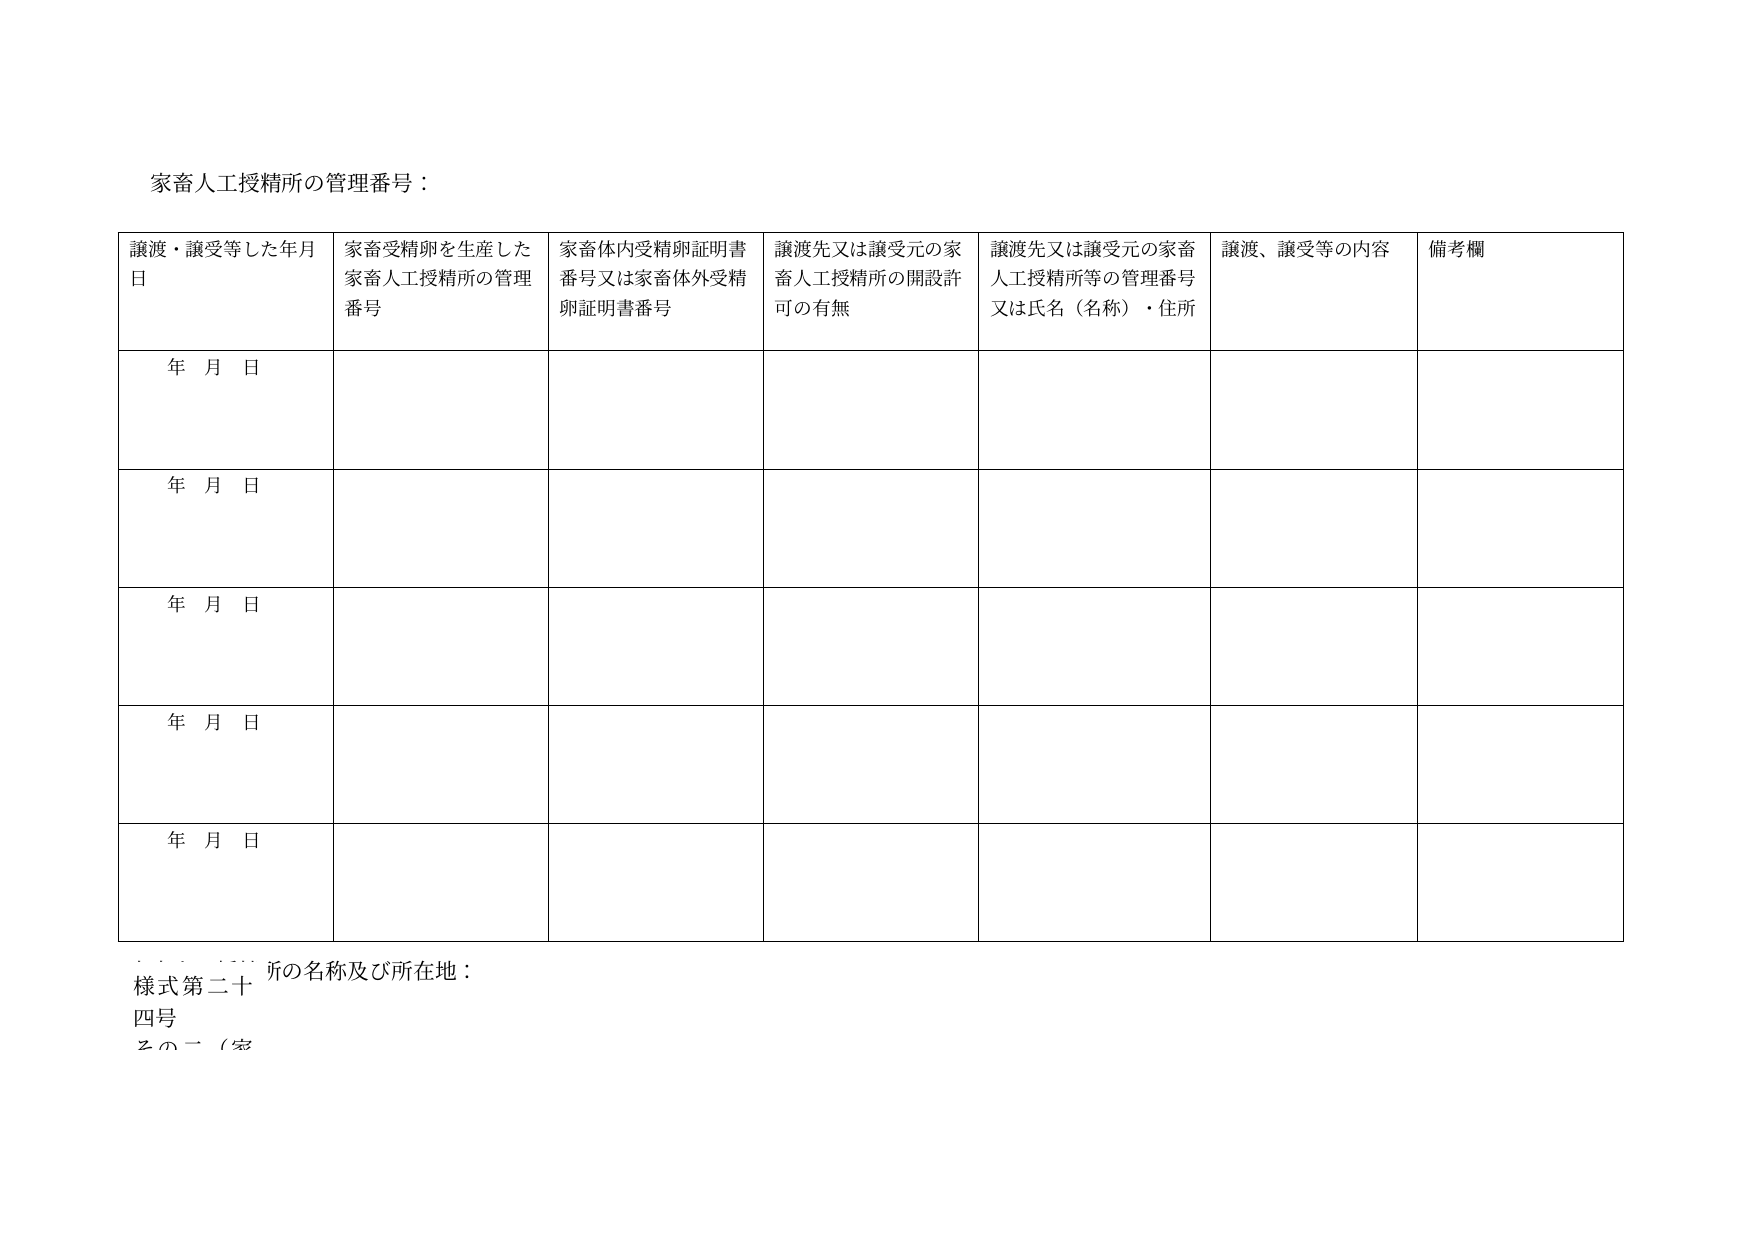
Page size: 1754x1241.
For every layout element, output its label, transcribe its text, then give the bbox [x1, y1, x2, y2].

table_header 家畜人工授精所の管理番号： 家畜人工授精所の名称及び所在地： [118, 126, 1658, 988]
